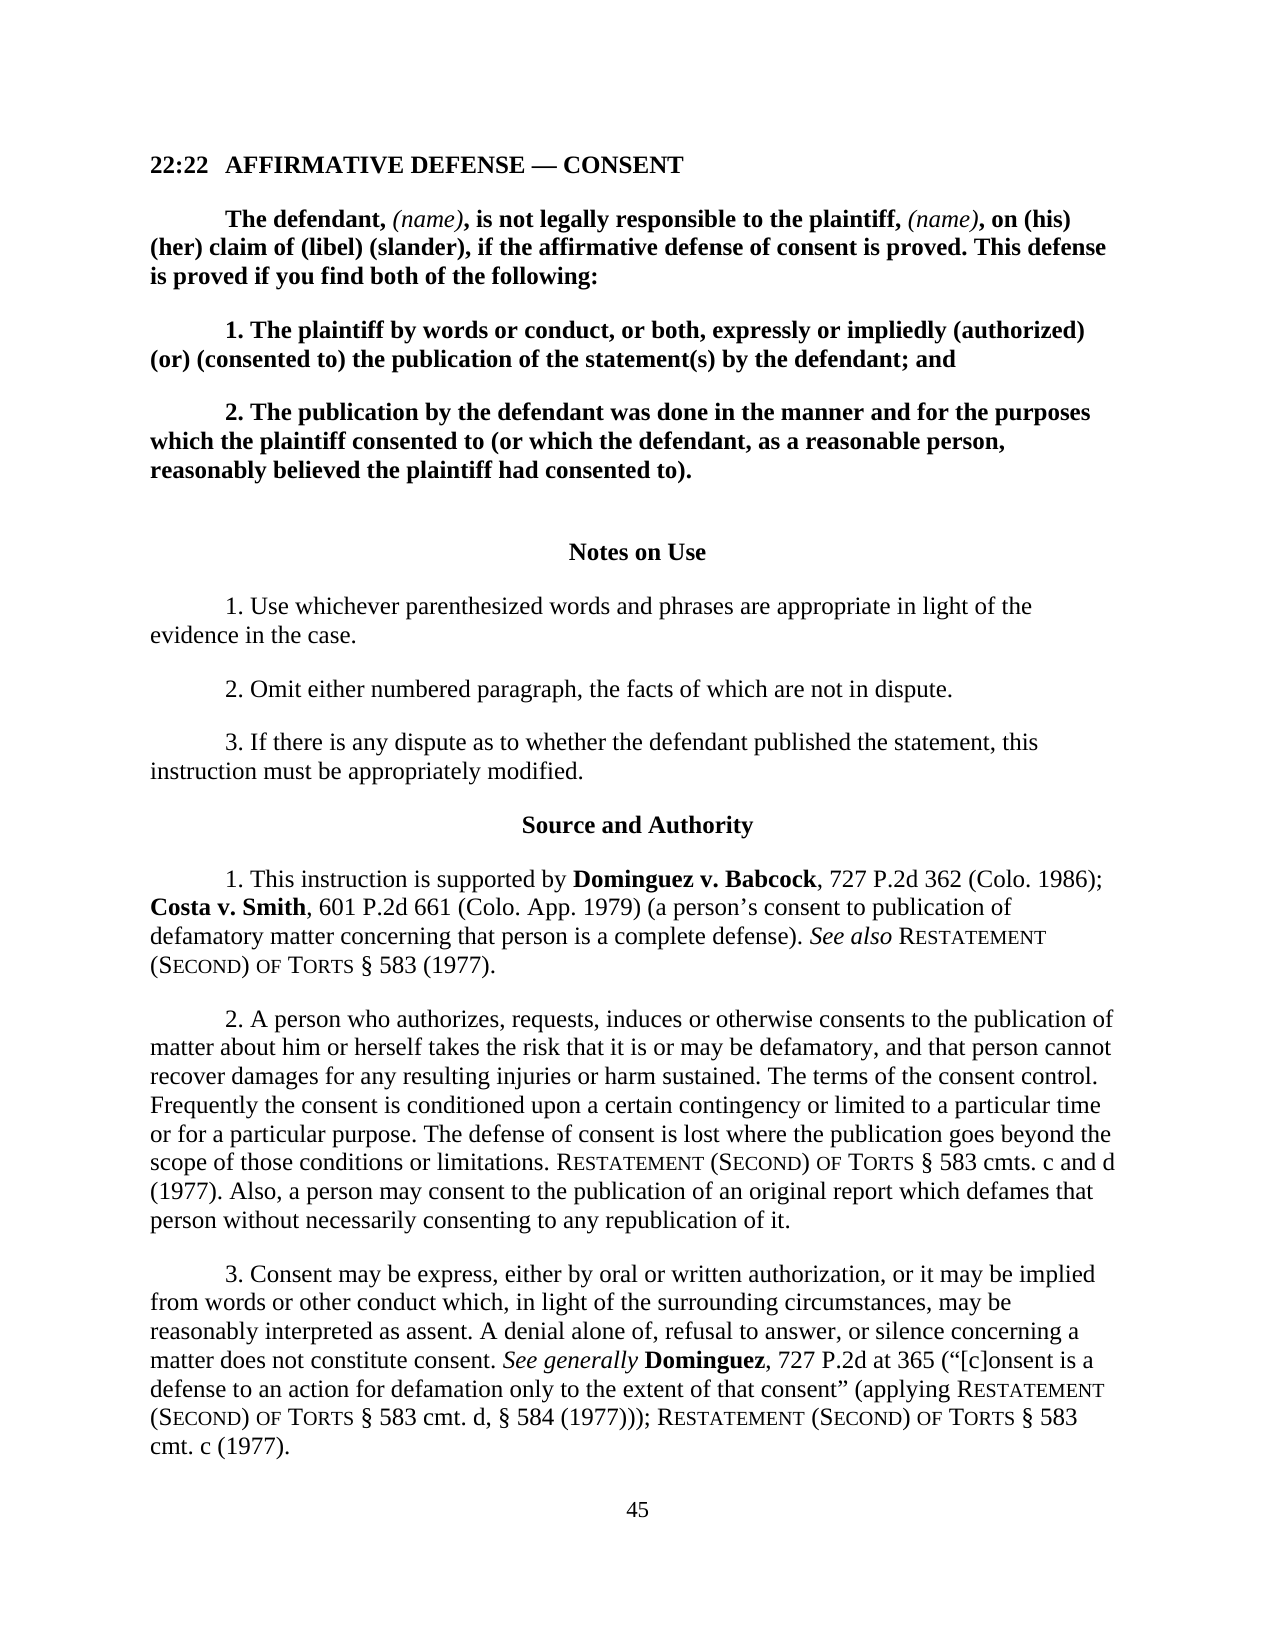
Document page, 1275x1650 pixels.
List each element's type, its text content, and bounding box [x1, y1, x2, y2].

text 1. The plaintiff by words or conduct, or both, expressly or impliedly (authorized) (or) (consented to) the publication of the statement(s) by the defendant; and [150, 315, 1125, 372]
text 3. If thr is any disput as to whthr th dfndant publishd th statmnt, this instruction must b appropriatly modifid. [150, 727, 1125, 785]
text 2. A prson who authorizs, rqusts, inducs or othrwis consnts to th publication of mattr about him or hrslf taks th risk that it is or may b dfamatory, and that prson cannot rcovr damags for any rsulting injuris or harm sustaind. Th trms of th consnt control. Frquntly th consnt is conditiond upon a crtain contingncy or limitd to a particular tim or for a particular purpose. The defense of consent is lost where the publication goes beyond the scope of those conditions or limitations. Rstatmnt (Scond) of Torts § 583 cmts. c and d (1977). Also, a prson may consnt to th publication of an original rport which dfams that prson without ncssarily consnting to any rpublication of it. [150, 1004, 1125, 1234]
text 1. Us whichvr parnthsizd words and phrass ar appropriat in light of th vidnc in th cas. [150, 591, 1125, 649]
text Notes on Use [150, 537, 1125, 566]
text 22:22 AFFIRMATIVE DEFENSE — CONSENT [150, 150, 1125, 179]
text 1. This instruction is supported by Dominguez v. Babcock, 727 P.2d 362 (Colo. 1986); Costa v. Smith, 601 P.2d 661 (Colo. App. 1979) (a person’s consent to publication of defamatory matter concerning that person is a complete defense). See also Restatement (Second) of Torts § 583 (1977). [150, 864, 1125, 979]
text 2. Omit ithr numbrd paragraph, th facts of which ar not in disput. [150, 674, 1125, 702]
text The defendant, (name), is not legally responsible to the plaintiff, (name), on (his) (her) claim of (libel) (slander), if the affirmative defense of consent is proved. This defense is proved if you find both of the following: [150, 204, 1125, 290]
text 2. The publication by the defendant was done in the manner and for the purposes which the plaintiff consented to (or which the defendant, as a reasonable person, reasonably believed the plaintiff had consented to). [150, 397, 1125, 484]
text Source and Authority [150, 810, 1125, 839]
text 3. Consnt may b xprss, ithr by oral or writtn authorization, or it may b implid from words or othr conduct which, in light of th surrounding circumstancs, may b rasonably intrprtd as assnt. A dnial alon of, rfusal to answr, or silnc concrning a mattr dos not constitut consnt. See generally Dominguez, 727 P.2d at 365 (“[c]onsent is a defense to an action for defamation only to the extent of that consent” (applying Restatement (Second) of Torts § 583 cmt. d, § 584 (1977))); Restatement (Second) of Torts § 583 cmt. c (1977). [150, 1259, 1125, 1460]
